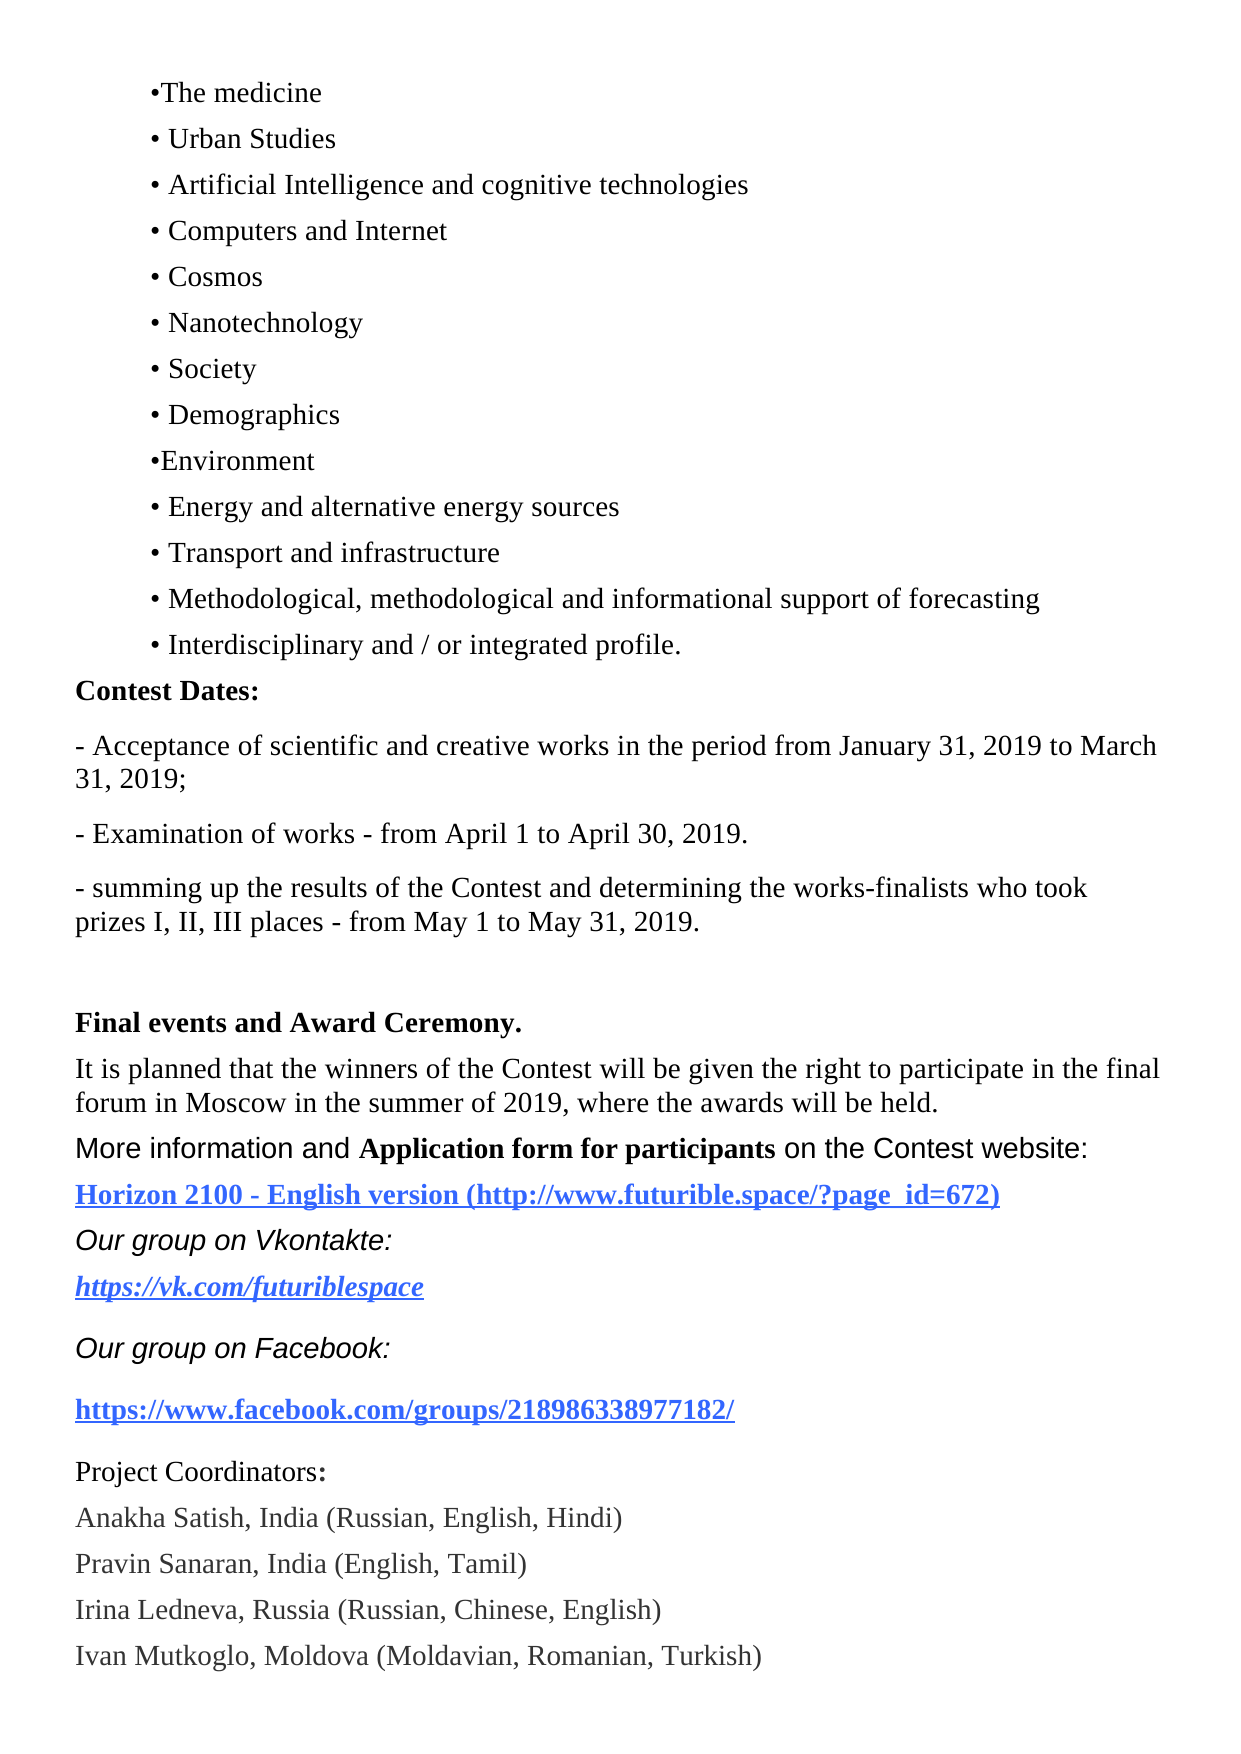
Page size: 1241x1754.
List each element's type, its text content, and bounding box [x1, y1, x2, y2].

text • Nanotechnology [150, 305, 1165, 339]
text Final events and Award Ceremony. [75, 1005, 1165, 1039]
text Contest Dates: [75, 673, 1165, 707]
text • Artificial Intelligence and cognitive technologies [150, 167, 1165, 201]
text Irina Ledneva, Russia (Russian, Chinese, English) [75, 1592, 1165, 1626]
text https://www.facebook.com/groups/218986338977182/ [75, 1392, 1165, 1426]
text Our group on Facebook: [75, 1331, 1165, 1364]
text • Transport and infrastructure [150, 535, 1165, 569]
text • Demographics [150, 397, 1165, 431]
text - Examination of works - from April 1 to April 30, 2019. [75, 816, 1165, 849]
text - summing up the results of the Contest and determining the works-finalists who took prizes I, II, III places - from May 1 to May 31, 2019. [75, 870, 1165, 937]
text • Cosmos [150, 259, 1165, 293]
text • Energy and alternative energy sources [150, 489, 1165, 523]
text Our group on Vkontakte: [75, 1223, 1165, 1257]
text Anakha Satish, India (Russian, English, Hindi) [75, 1500, 1165, 1534]
text - Acceptance of scientific and creative works in the period from January 31, 2019 to March 31, 2019; [75, 728, 1165, 795]
text It is planned that the winners of the Contest will be given the right to participate in the final forum in Moscow in the summer of 2019, where the awards will be held. [75, 1051, 1165, 1118]
text • Computers and Internet [150, 213, 1165, 247]
text • Methodological, methodological and informational support of forecasting [150, 581, 1165, 615]
text •Environment [150, 443, 1165, 477]
text More information and Application form for participants on the Contest website: [75, 1131, 1165, 1164]
text Project Coordinators: [75, 1454, 1165, 1488]
text •The medicine [150, 75, 1165, 108]
text Pravin Sanaran, India (English, Tamil) [75, 1546, 1165, 1580]
text Ivan Mutkoglo, Moldova (Moldavian, Romanian, Turkish) [75, 1638, 1165, 1672]
text • Interdisciplinary and / or integrated profile. [150, 627, 1165, 661]
text https://vk.com/futuriblespace [75, 1269, 1165, 1303]
text • Urban Studies [150, 121, 1165, 154]
text Horizon 2100 - English version (http://www.futurible.space/?page_id=672) [75, 1177, 1165, 1211]
text • Society [150, 351, 1165, 385]
